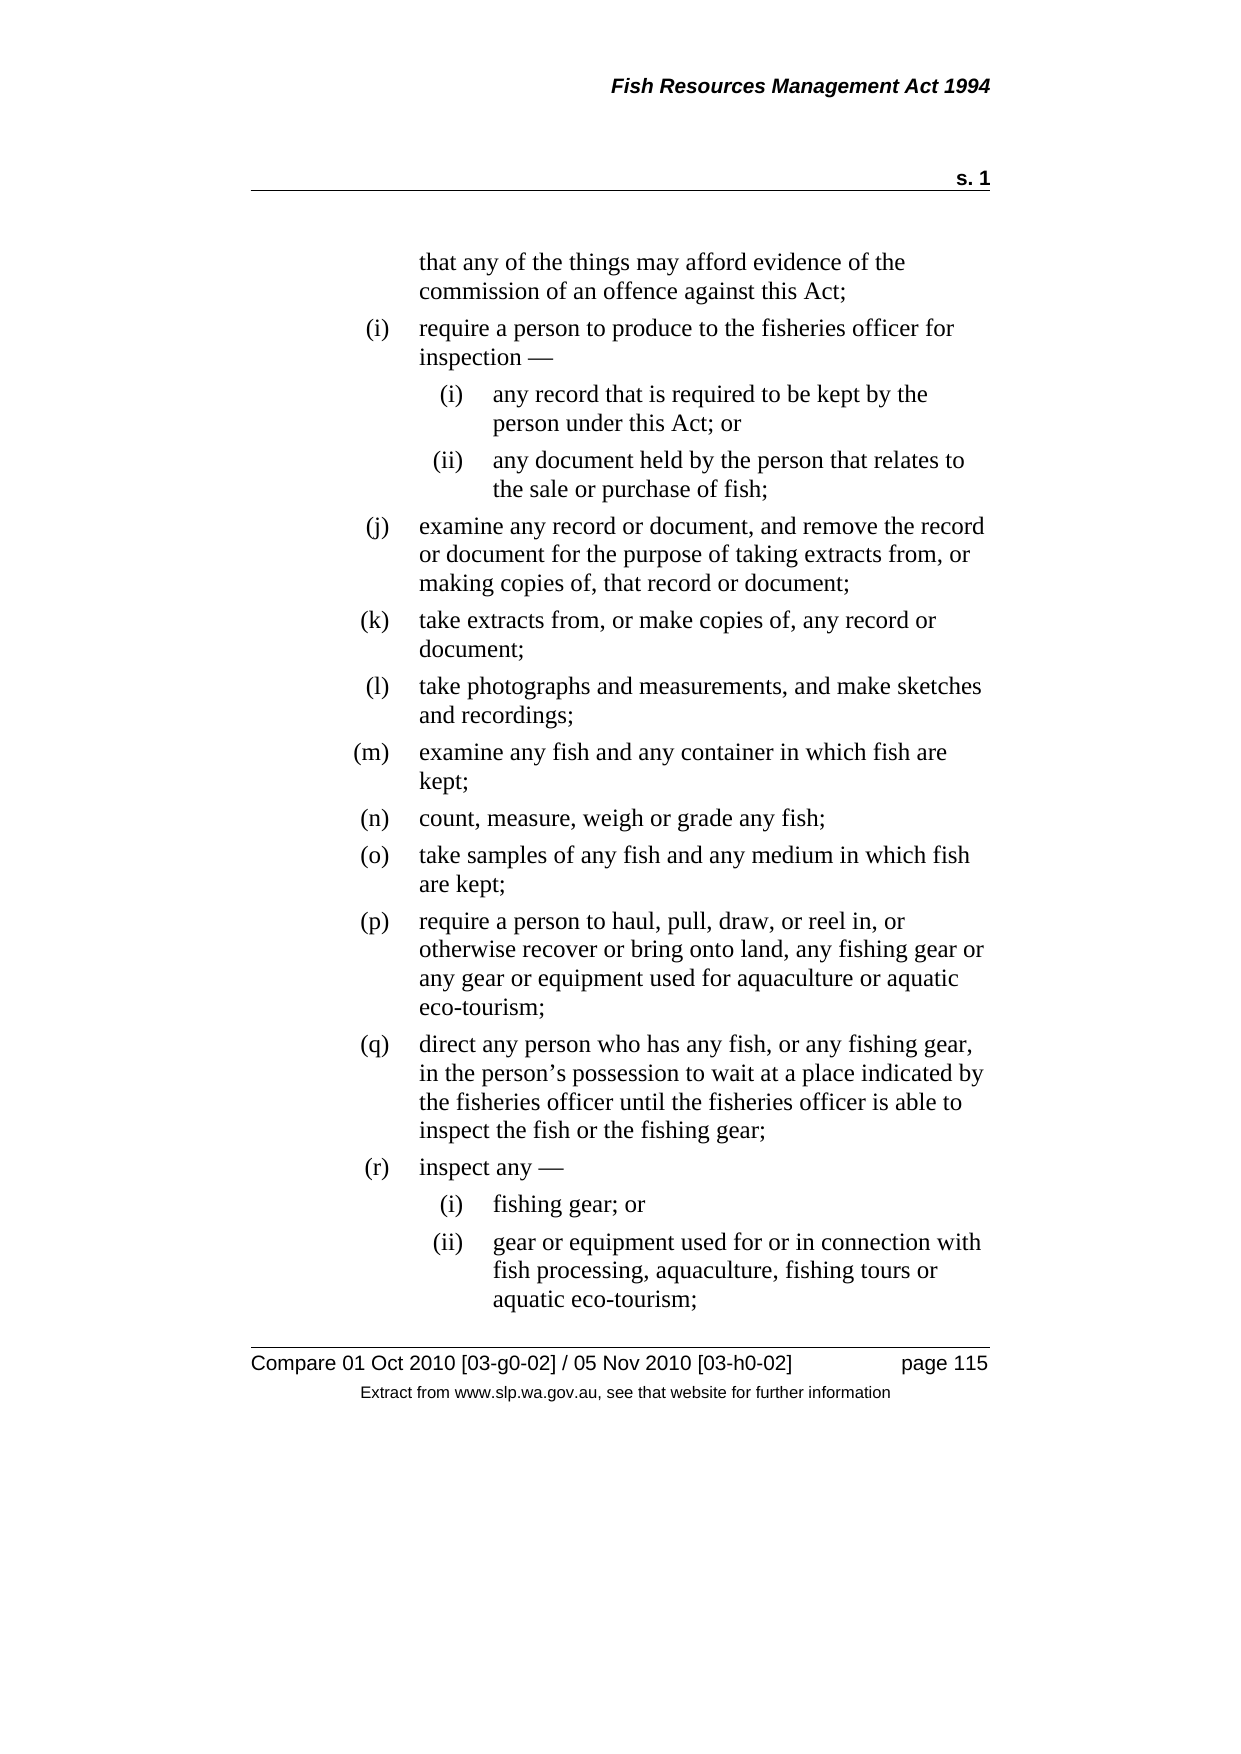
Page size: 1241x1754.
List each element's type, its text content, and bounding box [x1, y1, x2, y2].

text (ii) any document held by the person that relates to the sale or purchase of fish; [251, 445, 990, 502]
text (q) direct any person who has any fish, or any fishing gear, in the person’s possession to wait at a place indicated by the fisheries officer until the fisheries officer is able to inspect the fish or the fishing gear; [251, 1029, 990, 1144]
text (k) take extracts from, or make copies of, any record or document; [251, 605, 990, 663]
text (m) examine any fish and any container in which fish are kept; [251, 737, 990, 794]
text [251, 247, 990, 305]
text (p) require a person to haul, pull, draw, or reel in, or otherwise recover or bring onto land, any fishing gear or any gear or equipment used for aquaculture or aquatic eco-tourism; [251, 906, 990, 1021]
text (j) examine any record or document, and remove the record or document for the purpose of taking extracts from, or making copies of, that record or document; [251, 511, 990, 597]
text (r) inspect any — [251, 1152, 990, 1181]
text (o) take samples of any fish and any medium in which fish are kept; [251, 840, 990, 897]
text (i) fishing gear; or [251, 1189, 990, 1218]
text (ii) gear or equipment used for or in connection with fish processing, aquaculture, fishing tours or aquatic eco-tourism; [251, 1227, 990, 1313]
text (i) any record that is required to be kept by the person under this Act; or [251, 379, 990, 437]
text (i) require a person to produce to the fisheries officer for inspection — [251, 313, 990, 371]
text (l) take photographs and measurements, and make sketches and recordings; [251, 671, 990, 729]
text (n) count, measure, weigh or grade any fish; [251, 803, 990, 832]
